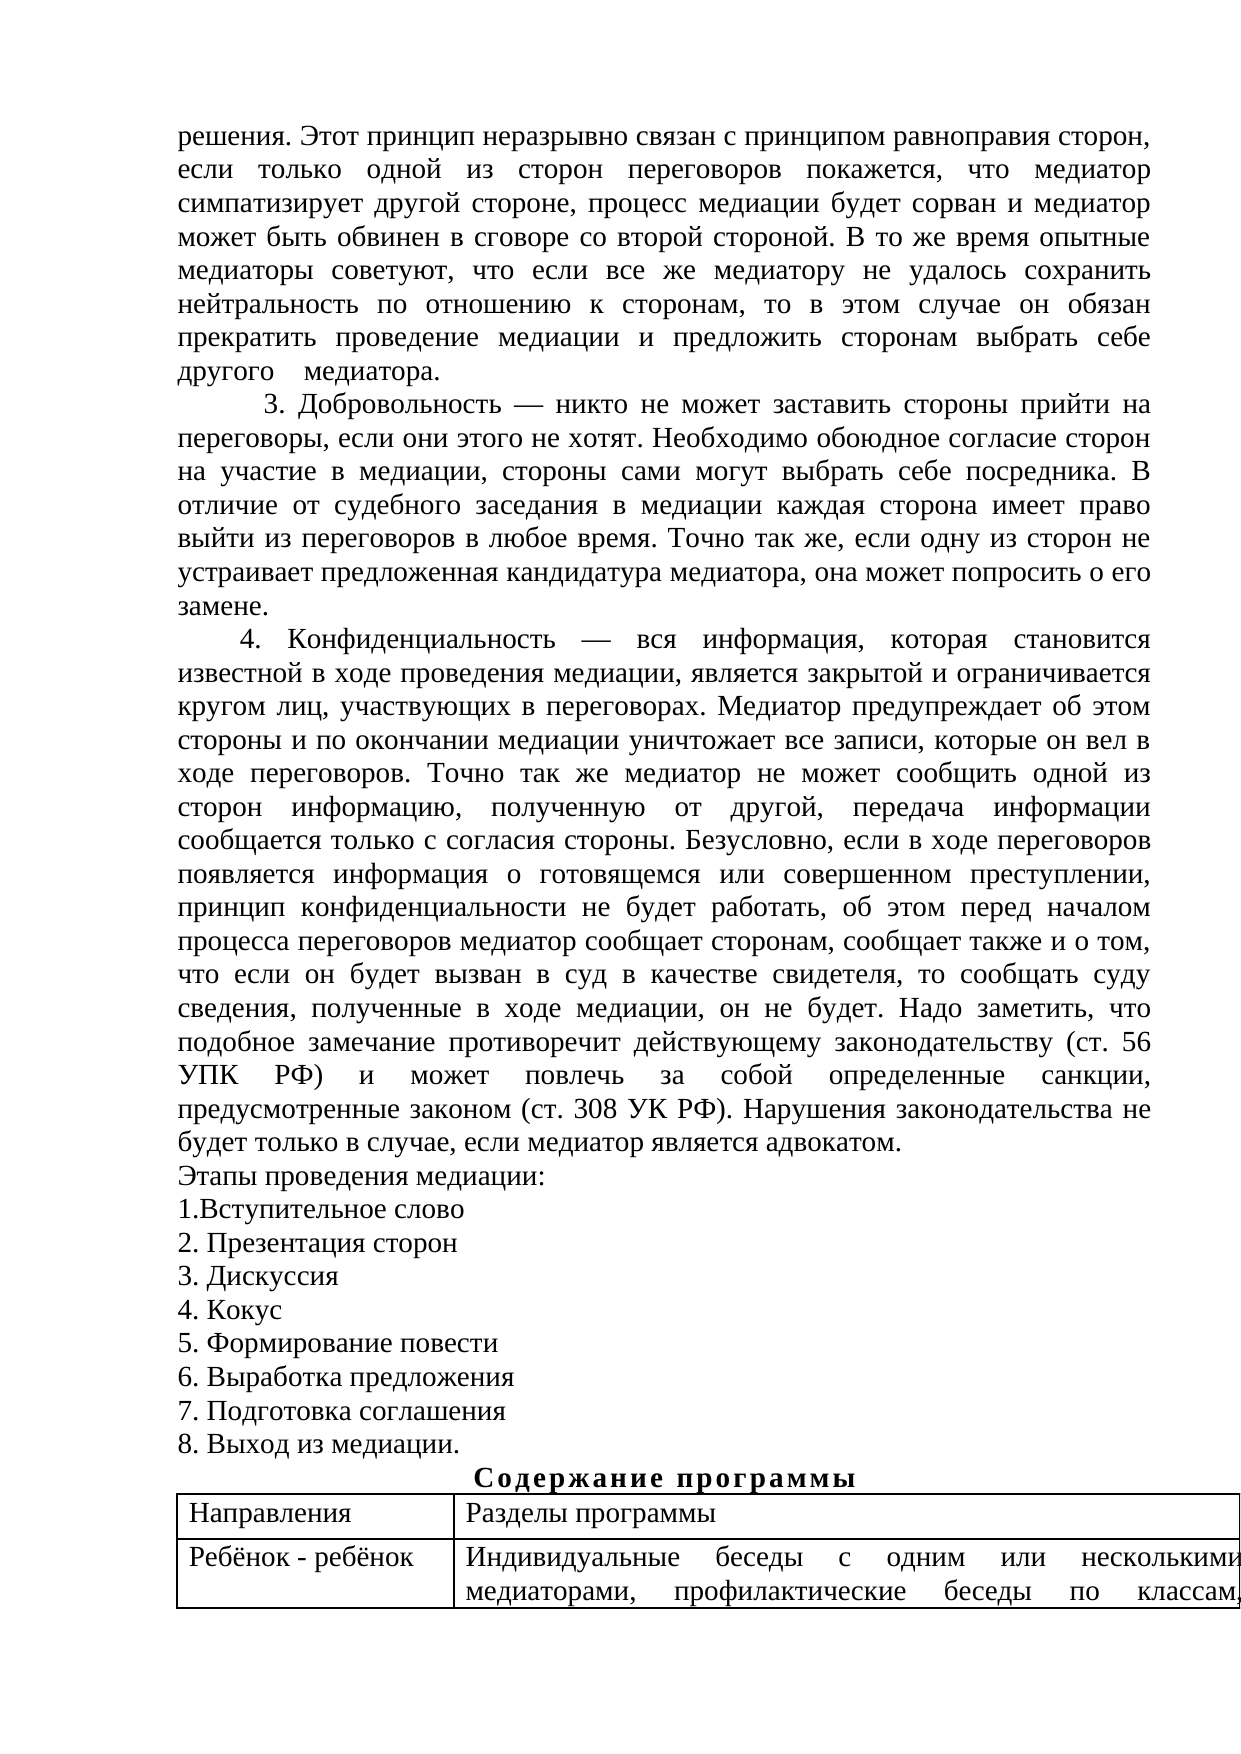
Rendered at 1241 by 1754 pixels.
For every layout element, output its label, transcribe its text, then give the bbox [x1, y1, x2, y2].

text Этапы проведения медиации: [177, 1158, 1152, 1191]
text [177, 118, 1152, 386]
text 3. Добровольность — никто не может заставить стороны прийти на переговоры, если они этого не хотят. Необходимо обоюдное согласие сторон на участие в медиации, стороны сами могут выбрать себе посредника. В отличие от судебного заседания в медиации каждая сторона имеет право выйти из переговоров в любое время. Точно так же, если одну из сторон не устраивает предложенная кандидатура медиатора, она может попросить о его замене. 4. Конфиденциальность — вся информация, которая становится известной в ходе проведения медиации, является закрытой и ограничивается кругом лиц, участвующих в переговорах. Медиатор предупреждает об этом стороны и по окончании медиации уничтожает все записи, которые он вел в ходе переговоров. Точно так же медиатор не может сообщить одной из сторон информацию, полученную от другой, передача информации сообщается только с согласия стороны. Безусловно, если в ходе переговоров появляется информация о готовящемся или совершенном преступлении, принцип конфиденциальности не будет работать, об этом перед началом процесса переговоров медиатор сообщает сторонам, сообщает также и о том, что если он будет вызван в суд в качестве свидетеля, то сообщать суду сведения, полученные в ходе медиации, он не будет. Надо заметить, что подобное замечание противоречит действующему законодательству (ст. 56 УПК РФ) и может повлечь за собой определенные санкции, предусмотренные законом (ст. 308 УК РФ). Нарушения законодательства не будет только в случае, если медиатор является адвокатом. [177, 386, 1152, 1158]
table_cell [455, 1540, 1239, 1607]
table_header Направления [178, 1495, 453, 1537]
table_cell Ребёнок - ребёнок [178, 1540, 453, 1607]
text 1.Вступительное слово 2. Презентация сторон 3. Дискуссия 4. Кокус 5. Формирование повести 6. Выработка предложения 7. Подготовка соглашения 8. Выход из медиации. [177, 1191, 1152, 1460]
table_header Разделы программы [455, 1495, 1239, 1537]
text Содержание программы [177, 1460, 1152, 1493]
